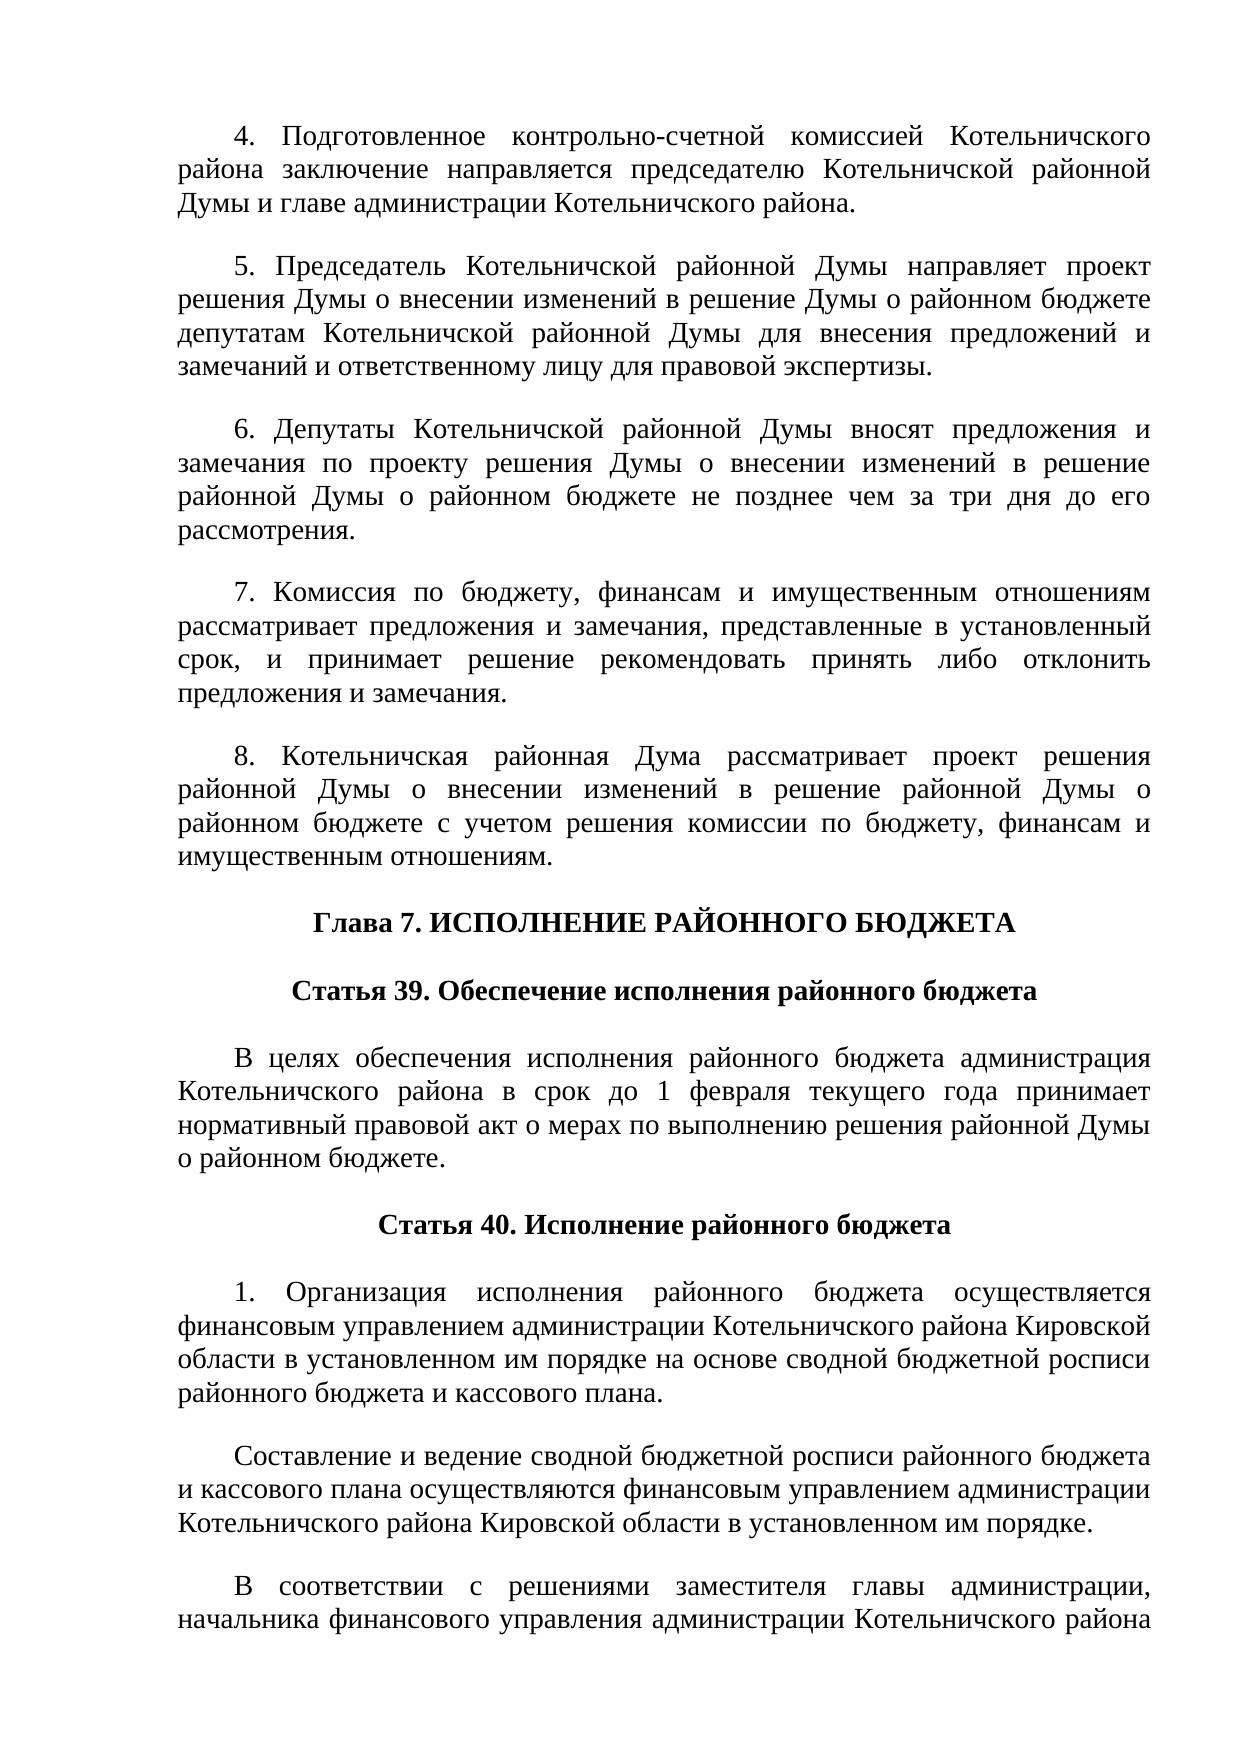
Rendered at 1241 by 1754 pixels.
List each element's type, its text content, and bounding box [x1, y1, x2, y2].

text 6. Депутаты Котельничской районной Думы вносят предложения и замечания по проекту решения Думы о внесении изменений в решение районной Думы о районном бюджете не позднее чем за три дня до его рассмотрения. [177, 411, 1152, 545]
text Составление и ведение сводной бюджетной росписи районного бюджета и кассового плана осуществляются финансовым управлением администрации Котельничского района Кировской области в установленном им порядке. [177, 1438, 1152, 1538]
text 7. Комиссия по бюджету, финансам и имущественным отношениям рассматривает предложения и замечания, представленные в установленный срок, и принимает решение рекомендовать принять либо отклонить предложения и замечания. [177, 574, 1152, 709]
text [177, 1568, 1152, 1635]
text 4. Подготовленное контрольно-счетной комиссией Котельничского района заключение направляется председателю Котельничской районной Думы и главе администрации Котельничского района. [177, 118, 1152, 219]
title Статья 40. Исполнение районного бюджета [177, 1207, 1152, 1241]
text 1. Организация исполнения районного бюджета осуществляется финансовым управлением администрации Котельничского района Кировской области в установленном им порядке на основе сводной бюджетной росписи районного бюджета и кассового плана. [177, 1274, 1152, 1409]
text 8. Котельничская районная Дума рассматривает проект решения районной Думы о внесении изменений в решение районной Думы о районном бюджете с учетом решения комиссии по бюджету, финансам и имущественным отношениям. [177, 738, 1152, 872]
text В целях обеспечения исполнения районного бюджета администрация Котельничского района в срок до 1 февраля текущего года принимает нормативный правовой акт о мерах по выполнению решения районной Думы о районном бюджете. [177, 1040, 1152, 1174]
text 5. Председатель Котельничской районной Думы направляет проект решения Думы о внесении изменений в решение Думы о районном бюджете депутатам Котельничской районной Думы для внесения предложений и замечаний и ответственному лицу для правовой экспертизы. [177, 248, 1152, 382]
title Статья 39. Обеспечение исполнения районного бюджета [177, 973, 1152, 1006]
title Глава 7. ИСПОЛНЕНИЕ РАЙОННОГО БЮДЖЕТА [177, 906, 1152, 939]
